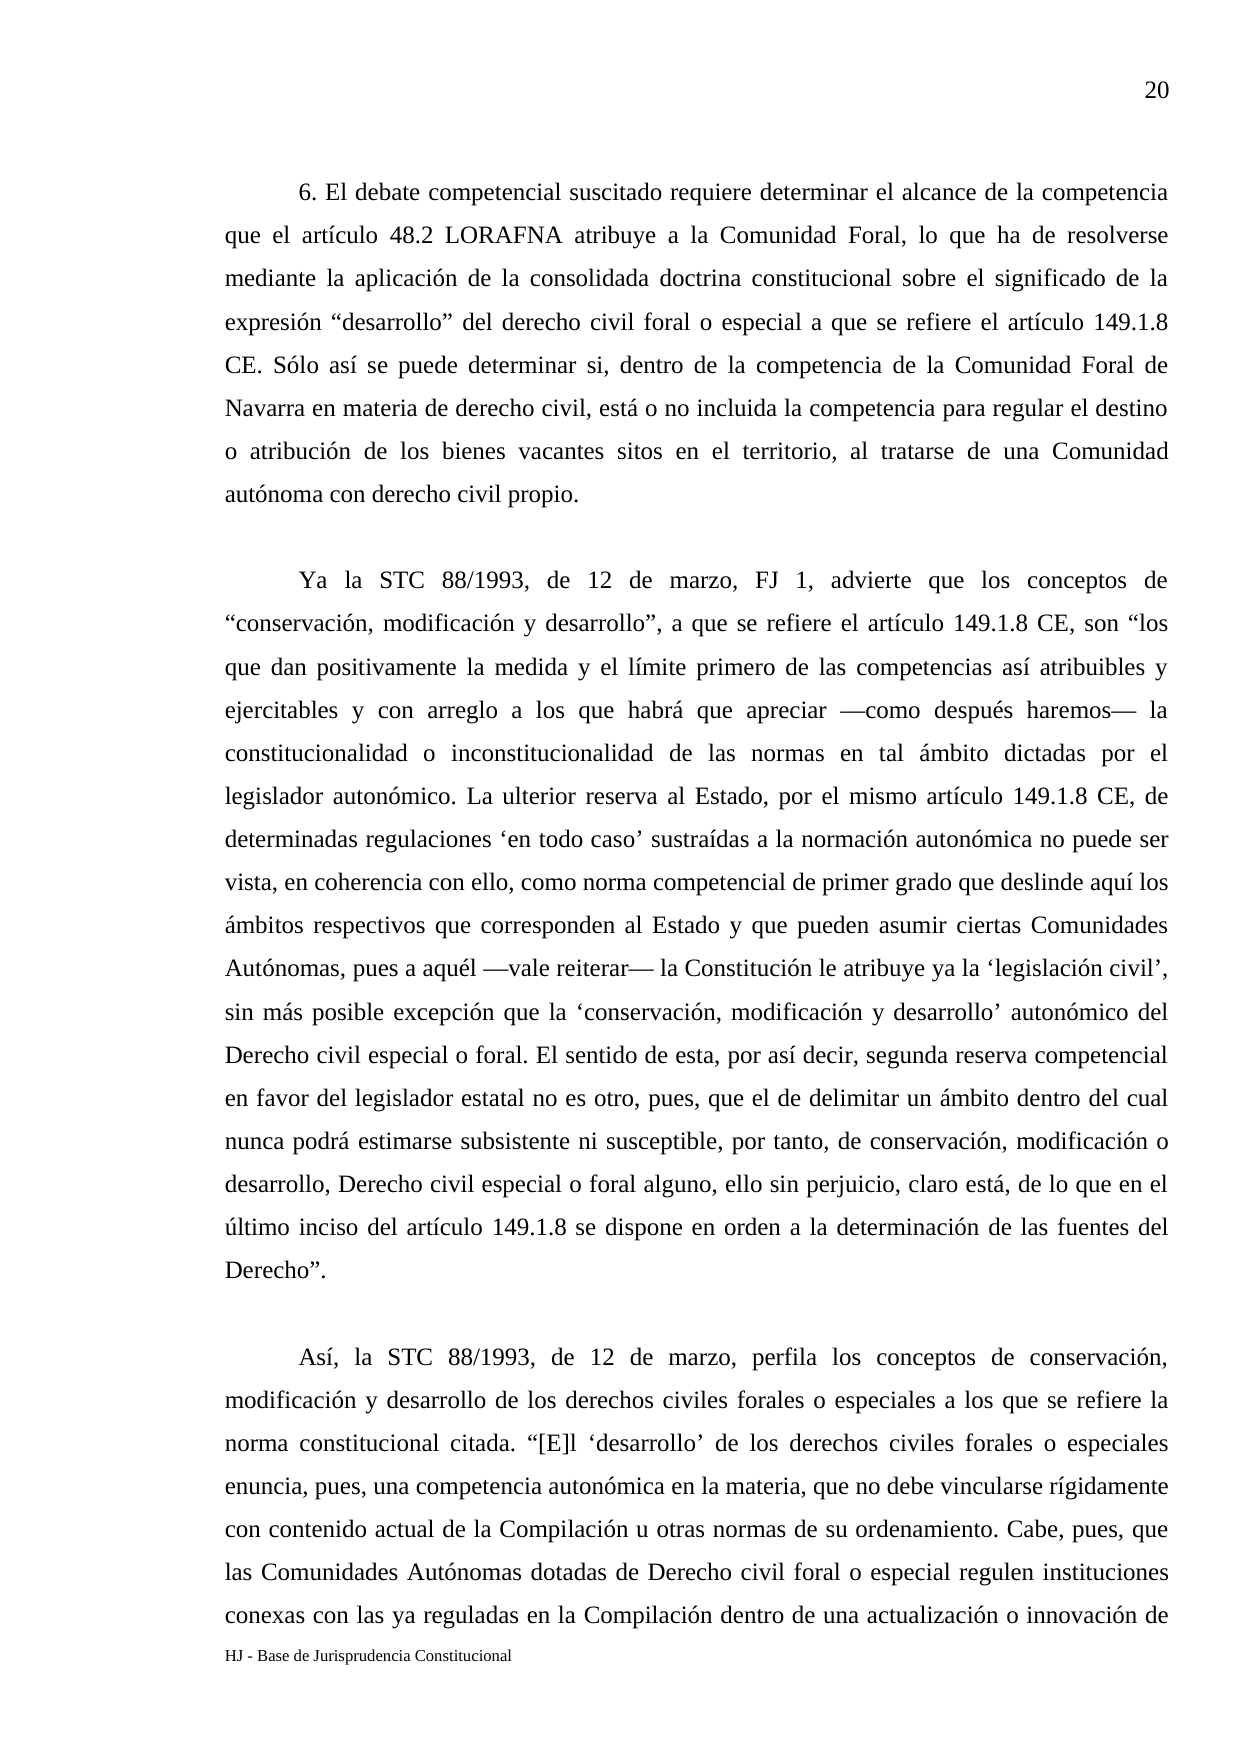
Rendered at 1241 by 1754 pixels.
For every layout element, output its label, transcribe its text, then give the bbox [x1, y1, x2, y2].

text Ya la STC 88/1993, de 12 de marzo, FJ 1, advierte que los conceptos de “conservación, modificación y desarrollo”, a que se refiere el artículo 149.1.8 CE, son “los que dan positivamente la medida y el límite primero de las competencias así atribuibles y ejercitables y con arreglo a los que habrá que apreciar —como después haremos— la constitucionalidad o inconstitucionalidad de las normas en tal ámbito dictadas por el legislador autonómico. La ulterior reserva al Estado, por el mismo artículo 149.1.8 CE, de determinadas regulaciones ‘en todo caso’ sustraídas a la normación autonómica no puede ser vista, en coherencia con ello, como norma competencial de primer grado que deslinde aquí los ámbitos respectivos que corresponden al Estado y que pueden asumir ciertas Comunidades Autónomas, pues a aquél —vale reiterar— la Constitución le atribuye ya la ‘legislación civil’, sin más posible excepción que la ‘conservación, modificación y desarrollo’ autonómico del Derecho civil especial o foral. El sentido de esta, por así decir, segunda reserva competencial en favor del legislador estatal no es otro, pues, que el de delimitar un ámbito dentro del cual nunca podrá estimarse subsistente ni susceptible, por tanto, de conservación, modificación o desarrollo, Derecho civil especial o foral alguno, ello sin perjuicio, claro está, de lo que en el último inciso del artículo 149.1.8 se dispone en orden a la determinación de las fuentes del Derecho”. [224, 565, 1169, 1284]
text 6. El debate competencial suscitado requiere determinar el alcance de la competencia que el artículo 48.2 LORAFNA atribuye a la Comunidad Foral, lo que ha de resolverse mediante la aplicación de la consolidada doctrina constitucional sobre el significado de la expresión “desarrollo” del derecho civil foral o especial a que se refiere el artículo 149.1.8 CE. Sólo así se puede determinar si, dentro de la competencia de la Comunidad Foral de Navarra en materia de derecho civil, está o no incluida la competencia para regular el destino o atribución de los bienes vacantes sitos en el territorio, al tratarse de una Comunidad autónoma con derecho civil propio. [224, 177, 1169, 508]
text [224, 1342, 1169, 1629]
